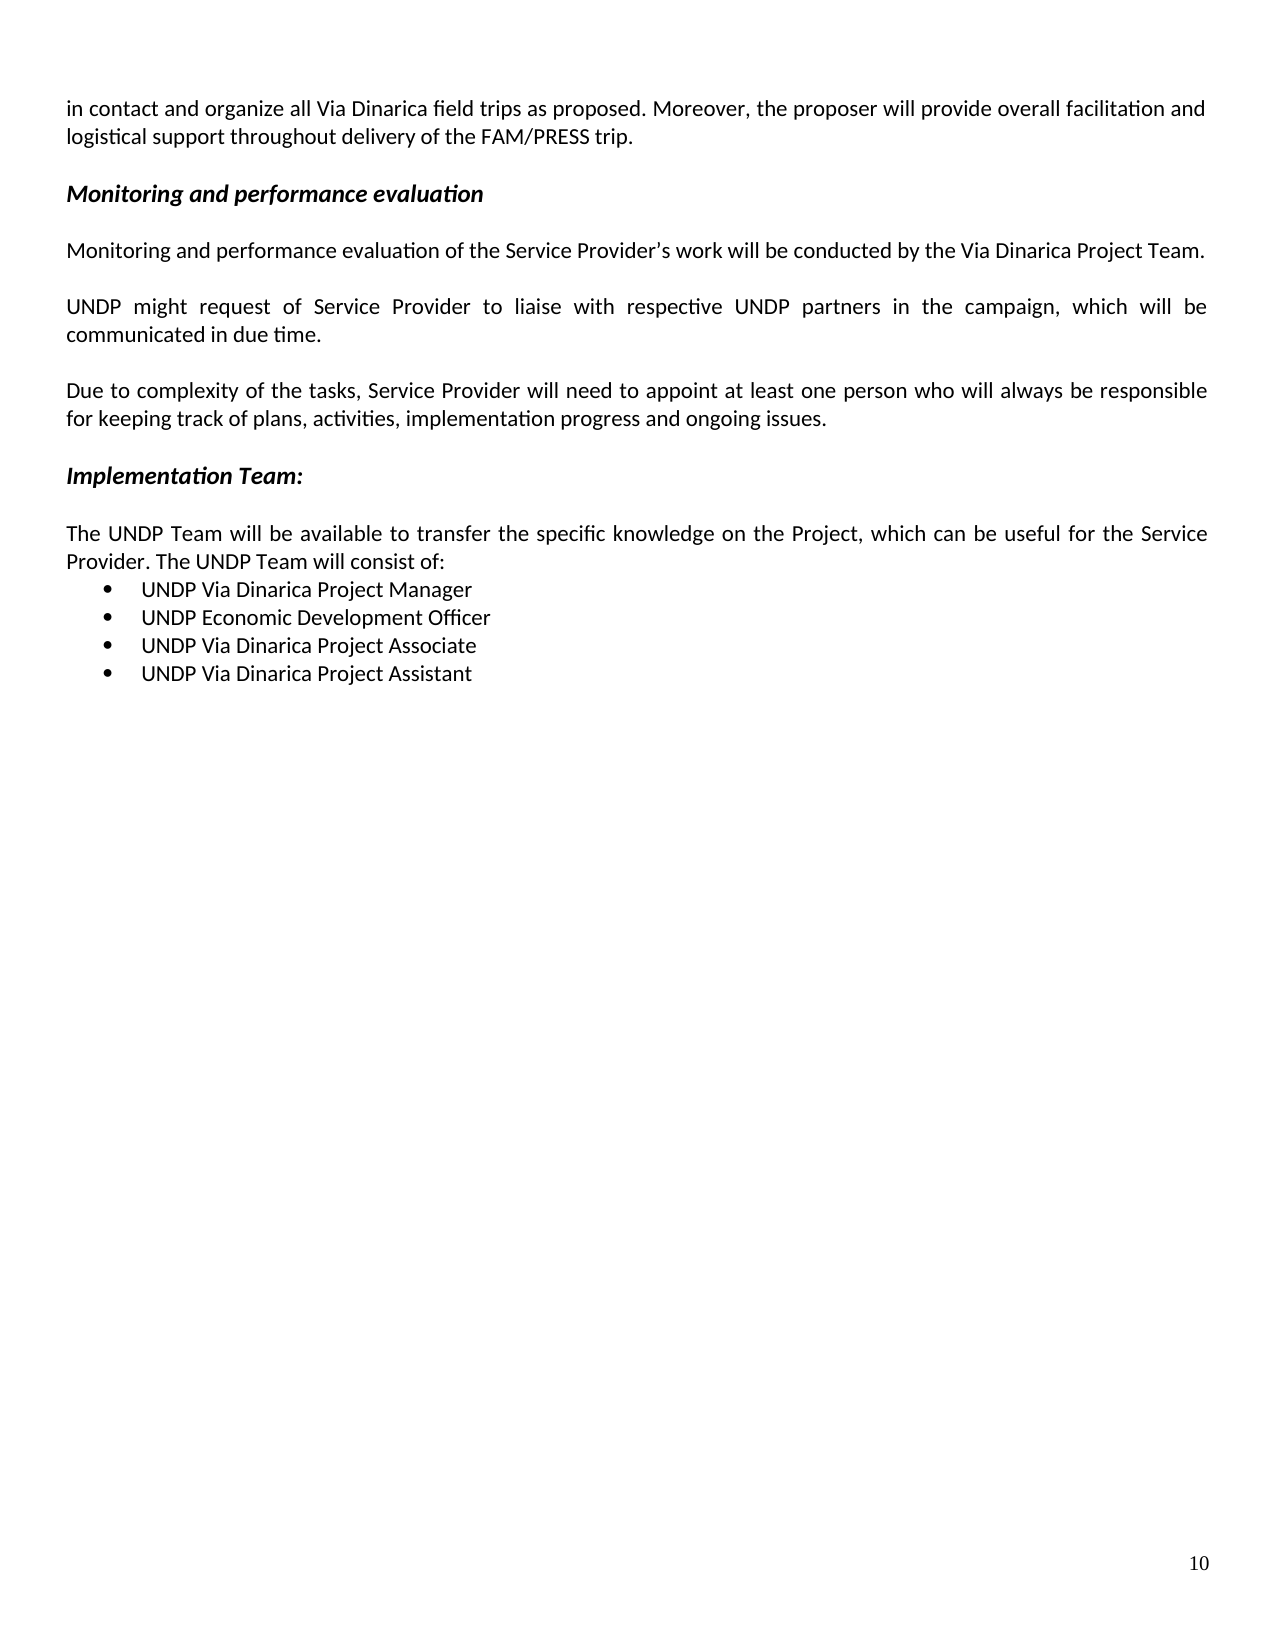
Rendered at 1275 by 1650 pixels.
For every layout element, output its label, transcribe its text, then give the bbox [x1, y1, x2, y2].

list UNDP Via Dinarica Project Assistant [103, 659, 1209, 687]
text The UNDP Team will be available to transfer the specific knowledge on the Project, which can be useful for the Service Provider. The UNDP Team will consist of: [66, 519, 1209, 575]
text Monitoring and performance evaluation [66, 178, 1209, 208]
list UNDP Economic Development Officer [103, 603, 1209, 631]
list UNDP Via Dinarica Project Associate [103, 631, 1209, 659]
list UNDP Via Dinarica Project Manager [103, 575, 1209, 603]
text UNDP might request of Service Provider to liaise with respective UNDP partners in the campaign, which will be communicated in due time. [66, 292, 1209, 348]
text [66, 94, 1209, 150]
text Implementation Team: [66, 461, 1209, 491]
text Monitoring and performance evaluation of the Service Provider’s work will be conducted by the Via Dinarica Project Team. [66, 236, 1209, 264]
text Due to complexity of the tasks, Service Provider will need to appoint at least one person who will always be responsible for keeping track of plans, activities, implementation progress and ongoing issues. [66, 376, 1209, 432]
